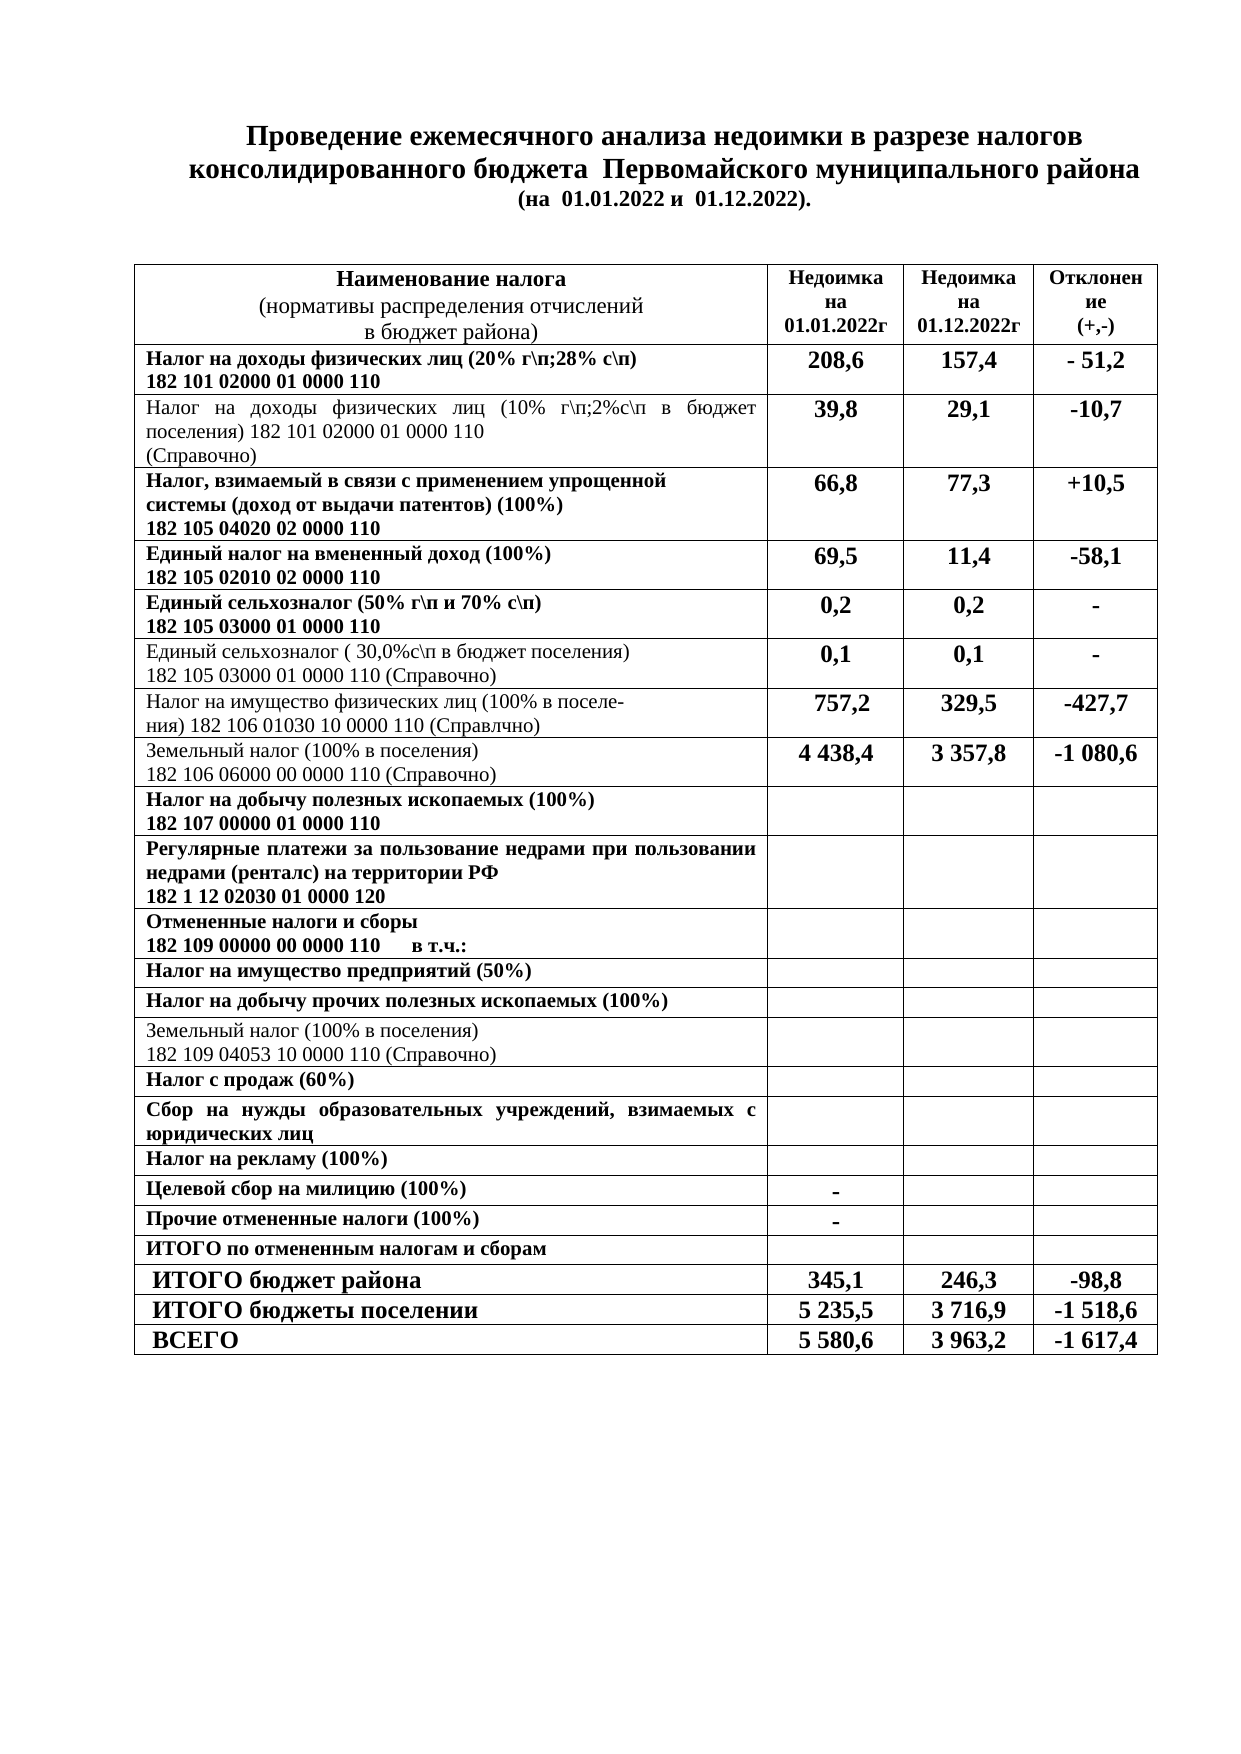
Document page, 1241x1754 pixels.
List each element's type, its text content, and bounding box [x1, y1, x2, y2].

table_cell [904, 1018, 1033, 1066]
table_cell Единый налог на вмененный доход (100%) 182 105 02010 02 0000 110 [135, 541, 767, 589]
table_cell [904, 787, 1033, 835]
table_cell Налог на доходы физических лиц (10% г\п;2%с\п в бюджет поселения) 182 101 02000 01 0000 110 (Справочно) [135, 395, 767, 467]
table_cell [904, 1176, 1033, 1205]
table_cell [768, 1018, 903, 1066]
table_cell [1034, 1097, 1157, 1145]
table_cell [904, 1206, 1033, 1234]
table_cell [768, 1067, 903, 1096]
table_cell 0,1 [904, 639, 1033, 687]
table_cell - [768, 1206, 903, 1234]
table_cell [1034, 1018, 1157, 1066]
table_cell [1034, 1146, 1157, 1175]
table_cell 3 963,2 [904, 1325, 1033, 1354]
table_cell 0,1 [768, 639, 903, 687]
table_cell [904, 836, 1033, 908]
table_cell ВСЕГО [135, 1325, 767, 1354]
table_cell ИТОГО бюджет района [135, 1265, 767, 1294]
table_cell Налог с продаж (60%) [135, 1067, 767, 1096]
table_cell 69,5 [768, 541, 903, 589]
table_cell [768, 909, 903, 957]
table_cell [768, 787, 903, 835]
table_cell 29,1 [904, 395, 1033, 467]
table_cell - 51,2 [1034, 345, 1157, 393]
text консолидированного бюджета Первомайского муниципального района [177, 152, 1152, 185]
table_cell Единый сельхозналог (50% г\п и 70% с\п) 182 105 03000 01 0000 110 [135, 590, 767, 638]
table_cell ИТОГО бюджеты поселении [135, 1295, 767, 1324]
table_cell Земельный налог (100% в поселения) 182 109 04053 10 0000 110 (Справочно) [135, 1018, 767, 1066]
table_cell -1 617,4 [1034, 1325, 1157, 1354]
table_cell [1034, 1236, 1157, 1264]
table_cell -427,7 [1034, 689, 1157, 737]
table_cell 757,2 [768, 689, 903, 737]
table_cell 208,6 [768, 345, 903, 393]
table_cell 77,3 [904, 468, 1033, 540]
table_cell Налог на рекламу (100%) [135, 1146, 767, 1175]
table_cell 0,2 [768, 590, 903, 638]
table_cell Налог на имущество физических лиц (100% в поселе- ния) 182 106 01030 10 0000 110 (Справлчно) [135, 689, 767, 737]
table_cell ИТОГО по отмененным налогам и сборам [135, 1236, 767, 1264]
table_cell Прочие отмененные налоги (100%) [135, 1206, 767, 1234]
table_cell Налог, взимаемый в связи с применением упрощенной системы (доход от выдачи патентов) (100%) 182 105 04020 02 0000 110 [135, 468, 767, 540]
table_header Наименование налога (нормативы распределения отчислений в бюджет района) [135, 265, 767, 344]
table_cell 66,8 [768, 468, 903, 540]
table_cell 5 580,6 [768, 1325, 903, 1354]
table_cell 39,8 [768, 395, 903, 467]
table_cell 11,4 [904, 541, 1033, 589]
table_cell -98,8 [1034, 1265, 1157, 1294]
table_cell 345,1 [768, 1265, 903, 1294]
table_cell [904, 959, 1033, 987]
table_cell [1034, 836, 1157, 908]
table_cell - [1034, 639, 1157, 687]
table_cell -58,1 [1034, 541, 1157, 589]
table_cell [1034, 787, 1157, 835]
table_cell [904, 1097, 1033, 1145]
table_cell Сбор на нужды образовательных учреждений, взимаемых с юридических лиц [135, 1097, 767, 1145]
table_cell 3 716,9 [904, 1295, 1033, 1324]
table_cell [904, 909, 1033, 957]
table_header Недоимка на 01.12.2022г [904, 265, 1033, 344]
table_cell 5 235,5 [768, 1295, 903, 1324]
table_cell Регулярные платежи за пользование недрами при пользовании недрами (ренталс) на территории РФ 182 1 12 02030 01 0000 120 [135, 836, 767, 908]
table_header Отклонение (+,-) [1034, 265, 1157, 344]
table_cell 0,2 [904, 590, 1033, 638]
table_cell [1034, 1176, 1157, 1205]
table_cell 329,5 [904, 689, 1033, 737]
table_cell 3 357,8 [904, 738, 1033, 786]
table_cell Налог на доходы физических лиц (20% г\п;28% с\п) 182 101 02000 01 0000 110 [135, 345, 767, 393]
table_cell Налог на имущество предприятий (50%) [135, 959, 767, 987]
table_cell [904, 988, 1033, 1017]
table_cell +10,5 [1034, 468, 1157, 540]
table_cell Целевой сбор на милицию (100%) [135, 1176, 767, 1205]
table_cell Земельный налог (100% в поселения) 182 106 06000 00 0000 110 (Справочно) [135, 738, 767, 786]
table_cell [768, 1236, 903, 1264]
text Проведение ежемесячного анализа недоимки в разрезе налогов [177, 118, 1152, 152]
table_cell 4 438,4 [768, 738, 903, 786]
table_cell Налог на добычу полезных ископаемых (100%) 182 107 00000 01 0000 110 [135, 787, 767, 835]
table_cell [768, 988, 903, 1017]
table_cell - [1034, 590, 1157, 638]
table_cell [1034, 959, 1157, 987]
table_cell 246,3 [904, 1265, 1033, 1294]
table_cell [904, 1067, 1033, 1096]
table_cell [904, 1146, 1033, 1175]
table_cell -1 080,6 [1034, 738, 1157, 786]
table_cell [768, 1146, 903, 1175]
text (на 01.01.2022 и 01.12.2022). [177, 185, 1152, 212]
table_header Недоимка на 01.01.2022г [768, 265, 903, 344]
table_cell 157,4 [904, 345, 1033, 393]
table_cell [1034, 988, 1157, 1017]
table_cell [1034, 1067, 1157, 1096]
table_cell -10,7 [1034, 395, 1157, 467]
table_cell Единый сельхозналог ( 30,0%с\п в бюджет поселения) 182 105 03000 01 0000 110 (Справочно) [135, 639, 767, 687]
table_cell [1034, 1206, 1157, 1234]
table_cell Налог на добычу прочих полезных ископаемых (100%) [135, 988, 767, 1017]
table_cell [768, 959, 903, 987]
table_cell [904, 1236, 1033, 1264]
table_cell [768, 836, 903, 908]
table_cell - [768, 1176, 903, 1205]
table_cell Отмененные налоги и сборы 182 109 00000 00 0000 110 в т.ч.: [135, 909, 767, 957]
table_cell -1 518,6 [1034, 1295, 1157, 1324]
table_cell [1034, 909, 1157, 957]
table_cell [768, 1097, 903, 1145]
